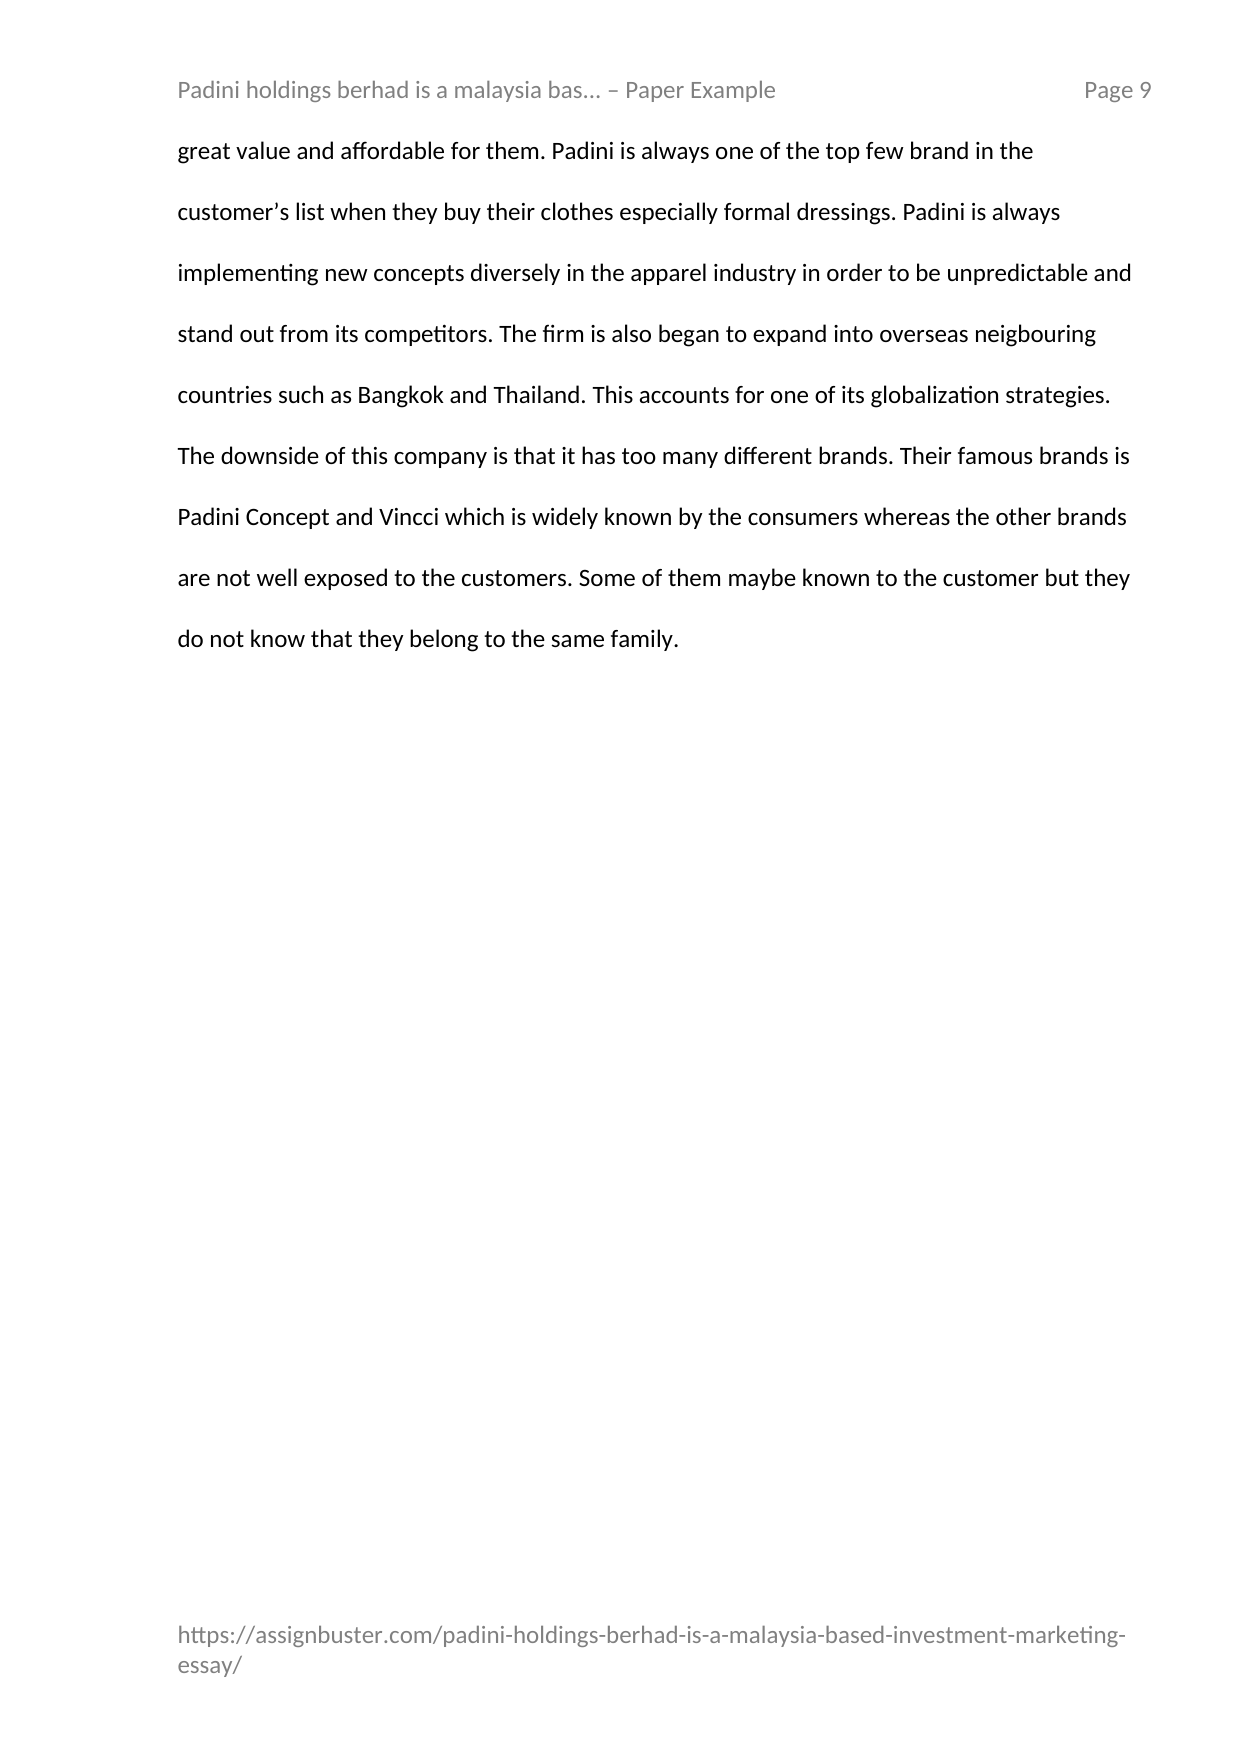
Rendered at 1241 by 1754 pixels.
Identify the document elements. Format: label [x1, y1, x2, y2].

text [177, 135, 1152, 654]
